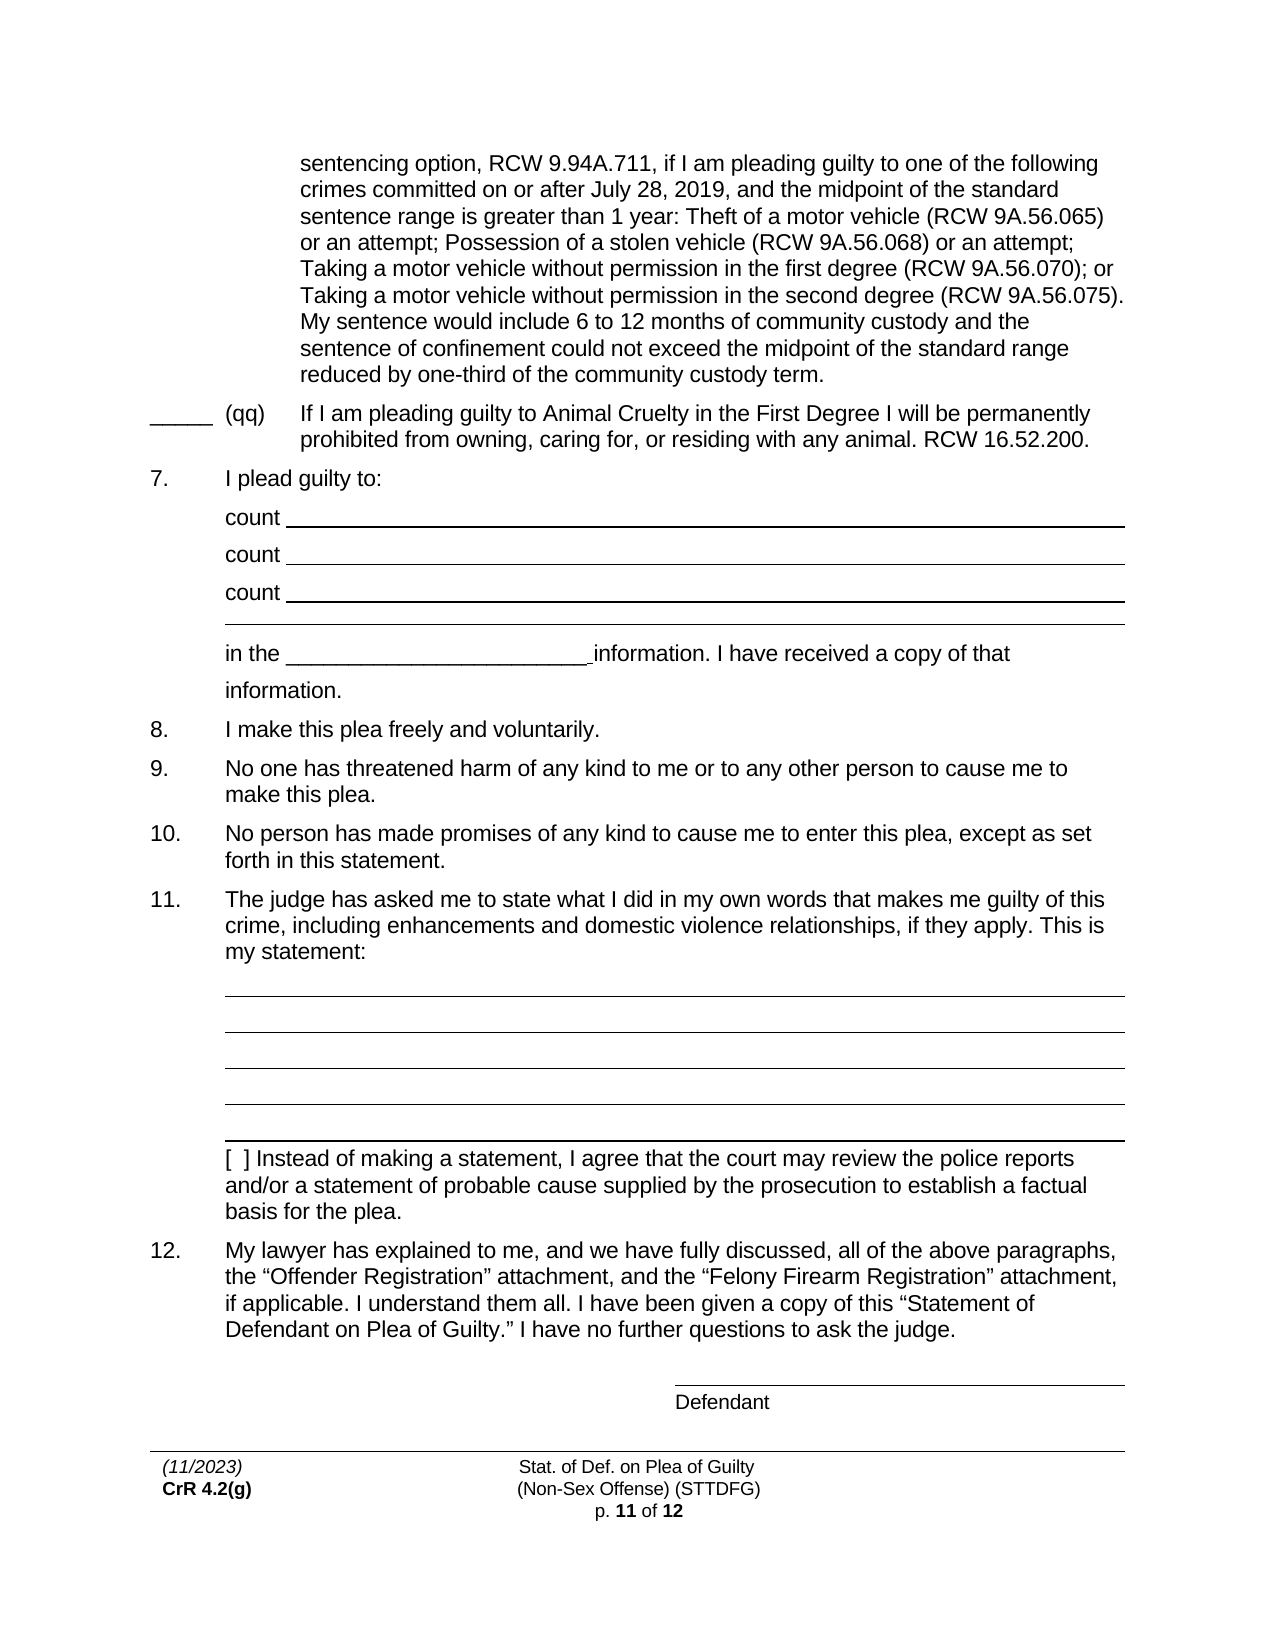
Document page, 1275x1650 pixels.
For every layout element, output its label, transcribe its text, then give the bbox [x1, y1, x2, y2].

text count [150, 504, 1125, 530]
text 10. No person has made promises of any kind to cause me to enter this plea, except as set forth in this statement. [150, 820, 1125, 873]
text 11. The judge has asked me to state what I did in my own words that makes me guilty of this crime, including enhancements and domestic violence relationships, if they apply. This is my statement: [150, 886, 1125, 964]
text Defendant [150, 1390, 1125, 1414]
text count [150, 568, 1125, 605]
text 8. I make this plea freely and voluntarily. [150, 716, 1125, 743]
text [ ] Instead of making a statement, I agree that the court may review the police reports and/or a statement of probable cause supplied by the prosecution to establish a factual basis for the plea. [150, 1145, 1125, 1224]
text _____ (qq) If I am pleading guilty to Animal Cruelty in the First Degree I will be permanently prohibited from owning, caring for, or residing with any animal. RCW 16.52.200. [150, 400, 1125, 452]
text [150, 150, 1125, 387]
text 9. No one has threatened harm of any kind to me or to any other person to cause me to make this plea. [150, 755, 1125, 808]
text count [150, 530, 1125, 568]
text 7. I plead guilty to: [150, 465, 1125, 491]
text 12. My lawyer has explained to me, and we have fully discussed, all of the above paragraphs, the “Offender Registration” attachment, and the “Felony Firearm Registration” attachment, if applicable. I understand them all. I have been given a copy of this “Statement of Defendant on Plea of Guilty.” I have no further questions to ask the judge. [150, 1237, 1125, 1342]
text in the ________________________ information. I have received a copy of that information. [150, 629, 1125, 704]
